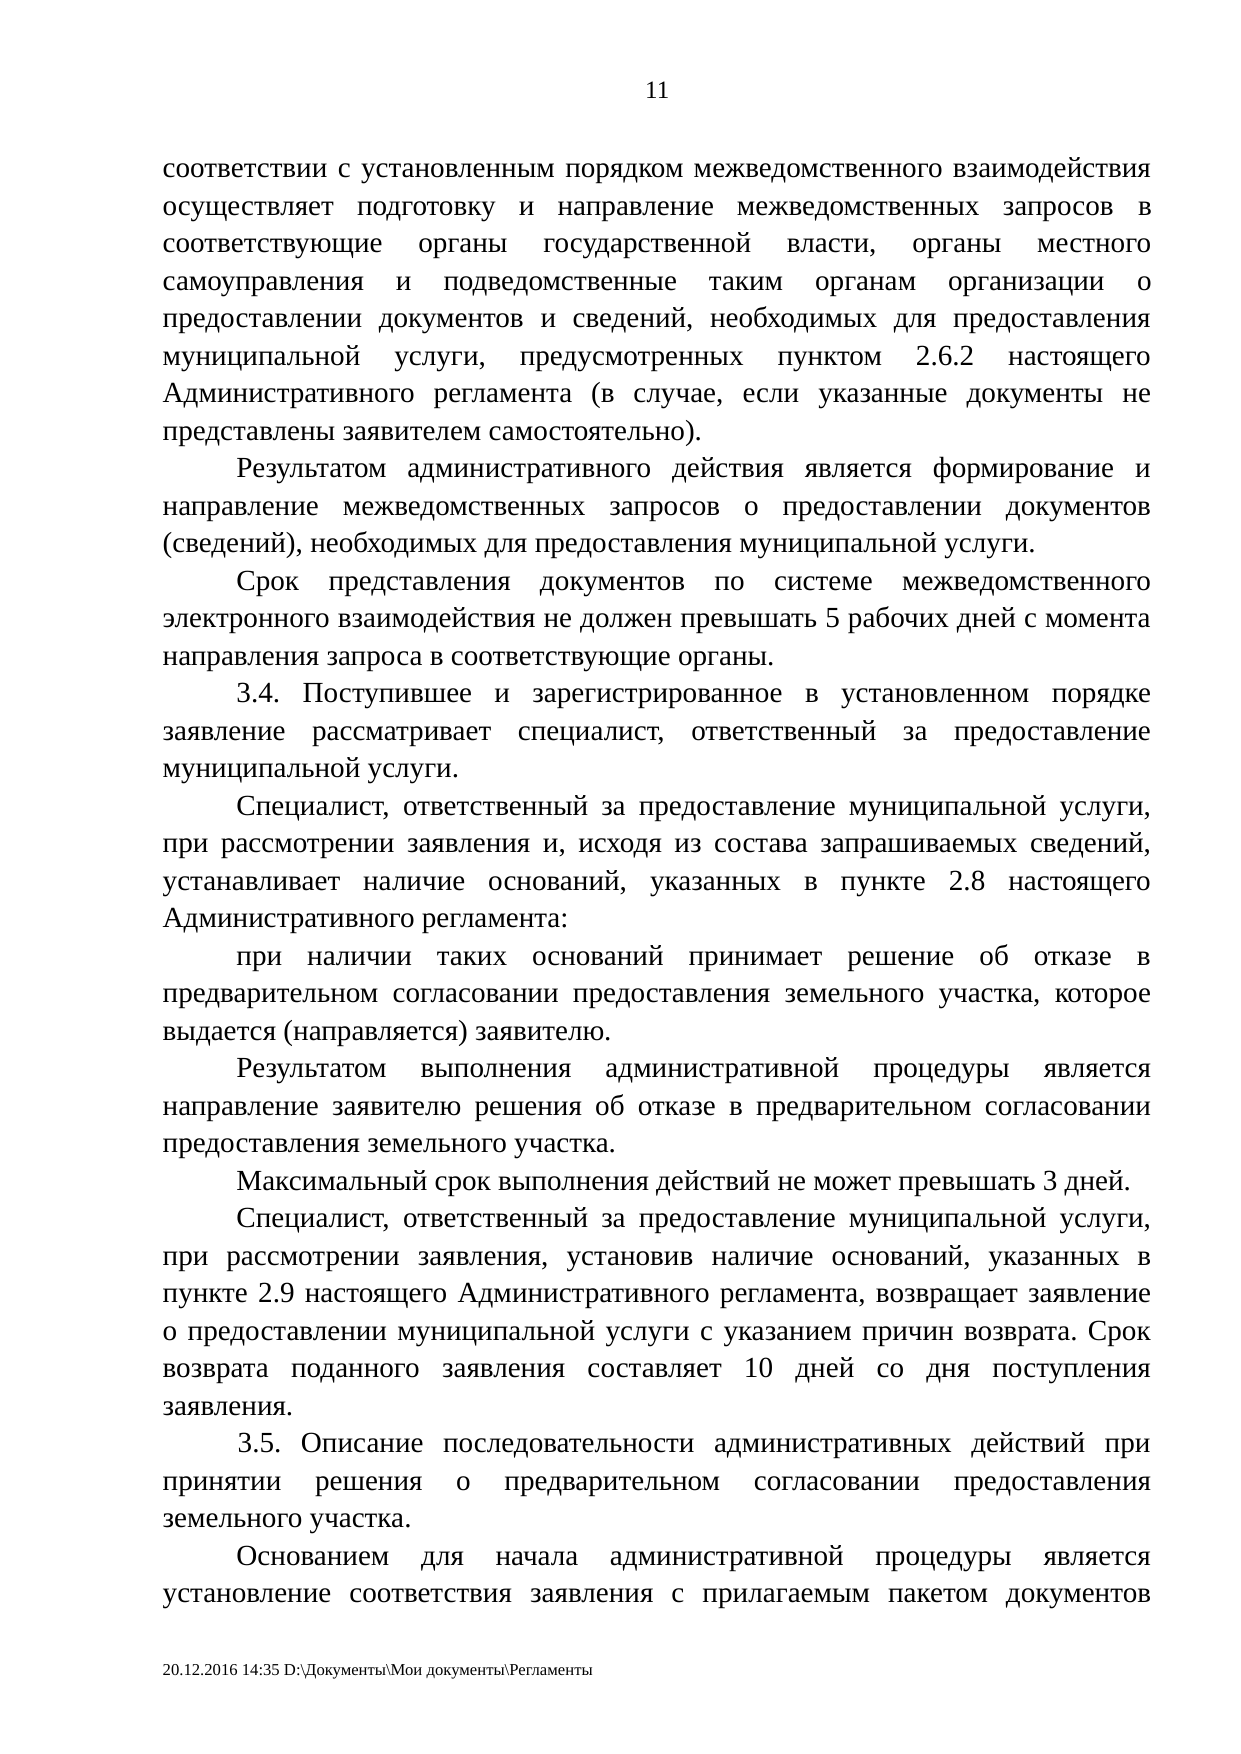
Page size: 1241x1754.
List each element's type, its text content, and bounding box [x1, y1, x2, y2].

text 3.5. Описание последовательности административных действий при принятии решения о предварительном согласовании предоставления земельного участка. [162, 1423, 1152, 1535]
text Результатом административного действия является формирование и направление межведомственных запросов о предоставлении документов (сведений), необходимых для предоставления муниципальной услуги. [162, 448, 1152, 560]
text Специалист, ответственный за предоставление муниципальной услуги, при рассмотрении заявления и, исходя из состава запрашиваемых сведений, устанавливает наличие оснований, указанных в пункте 2.8 настоящего Административного регламента: [162, 785, 1152, 935]
text Срок представления документов по системе межведомственного электронного взаимодействия не должен превышать 5 рабочих дней с момента направления запроса в соответствующие органы. [162, 560, 1152, 673]
text Результатом выполнения административной процедуры является направление заявителю решения об отказе в предварительном согласовании предоставления земельного участка. [162, 1048, 1152, 1160]
text при наличии таких оснований принимает решение об отказе в предварительном согласовании предоставления земельного участка, которое выдается (направляется) заявителю. [162, 935, 1152, 1048]
text Максимальный срок выполнения действий не может превышать 3 дней. [162, 1160, 1152, 1198]
text Специалист, ответственный за предоставление муниципальной услуги, при рассмотрении заявления, установив наличие оснований, указанных в пункте 2.9 настоящего Административного регламента, возвращает заявление о предоставлении муниципальной услуги с указанием причин возврата. Срок возврата поданного заявления составляет 10 дней со дня поступления заявления. [162, 1198, 1152, 1423]
text 3.4. Поступившее и зарегистрированное в установленном порядке заявление рассматривает специалист, ответственный за предоставление муниципальной услуги. [162, 673, 1152, 785]
